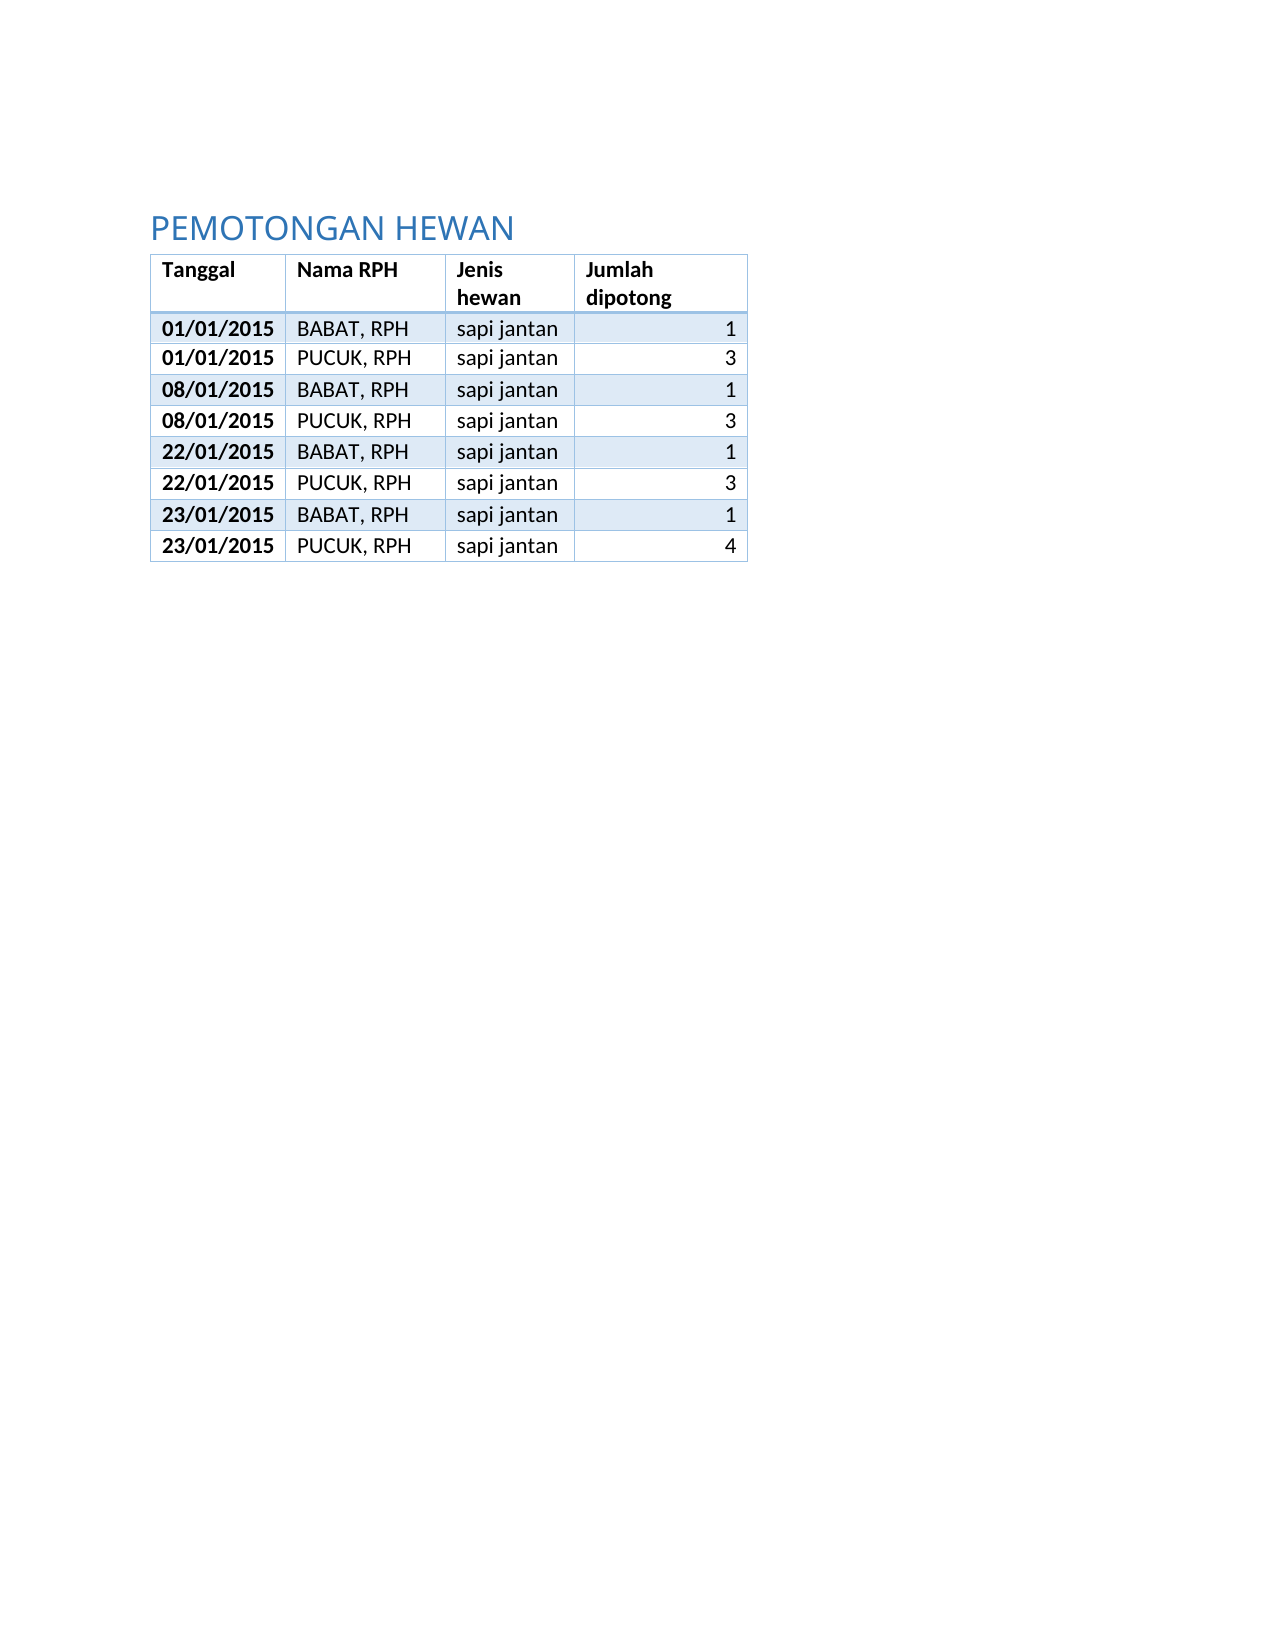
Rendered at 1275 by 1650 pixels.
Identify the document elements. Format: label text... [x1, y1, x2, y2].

table_cell BABAT, RPH [286, 437, 445, 467]
table_cell 3 [575, 406, 747, 436]
table_cell 4 [575, 531, 747, 561]
table_cell PUCUK, RPH [286, 406, 445, 436]
table_cell PUCUK, RPH [286, 344, 445, 374]
table_cell 08/01/2015 [151, 375, 285, 405]
table_header Tanggal [151, 255, 285, 311]
table_header Jumlah dipotong [575, 255, 747, 311]
table_cell sapi jantan [446, 375, 574, 405]
table_cell sapi jantan [446, 500, 574, 530]
table_cell sapi jantan [446, 469, 574, 499]
table_cell 23/01/2015 [151, 531, 285, 561]
table_header Nama RPH [286, 255, 445, 311]
table_cell sapi jantan [446, 344, 574, 374]
table_header Jenis hewan [446, 255, 574, 311]
table_cell 08/01/2015 [151, 406, 285, 436]
table_cell 3 [576, 345, 746, 373]
table_cell PUCUK, RPH [286, 469, 445, 499]
table_cell 1 [575, 375, 747, 405]
table_cell 1 [575, 500, 747, 530]
table_cell 01/01/2015 [151, 344, 285, 374]
table_cell 3 [575, 469, 747, 499]
table_cell BABAT, RPH [286, 314, 445, 342]
table_cell sapi jantan [446, 314, 574, 342]
table_cell 01/01/2015 [151, 314, 285, 342]
table_cell BABAT, RPH [286, 500, 445, 530]
table_cell 1 [575, 314, 747, 342]
table_cell 22/01/2015 [151, 469, 285, 499]
table_cell sapi jantan [446, 437, 574, 467]
subtitle PEMOTONGAN HEWAN [150, 205, 1125, 251]
table_cell 22/01/2015 [151, 437, 285, 467]
table_cell PUCUK, RPH [286, 531, 445, 561]
table_cell 23/01/2015 [151, 500, 285, 530]
table_cell 1 [575, 437, 747, 467]
table_cell BABAT, RPH [286, 375, 445, 405]
table_cell sapi jantan [446, 406, 574, 436]
table_cell sapi jantan [446, 531, 574, 561]
